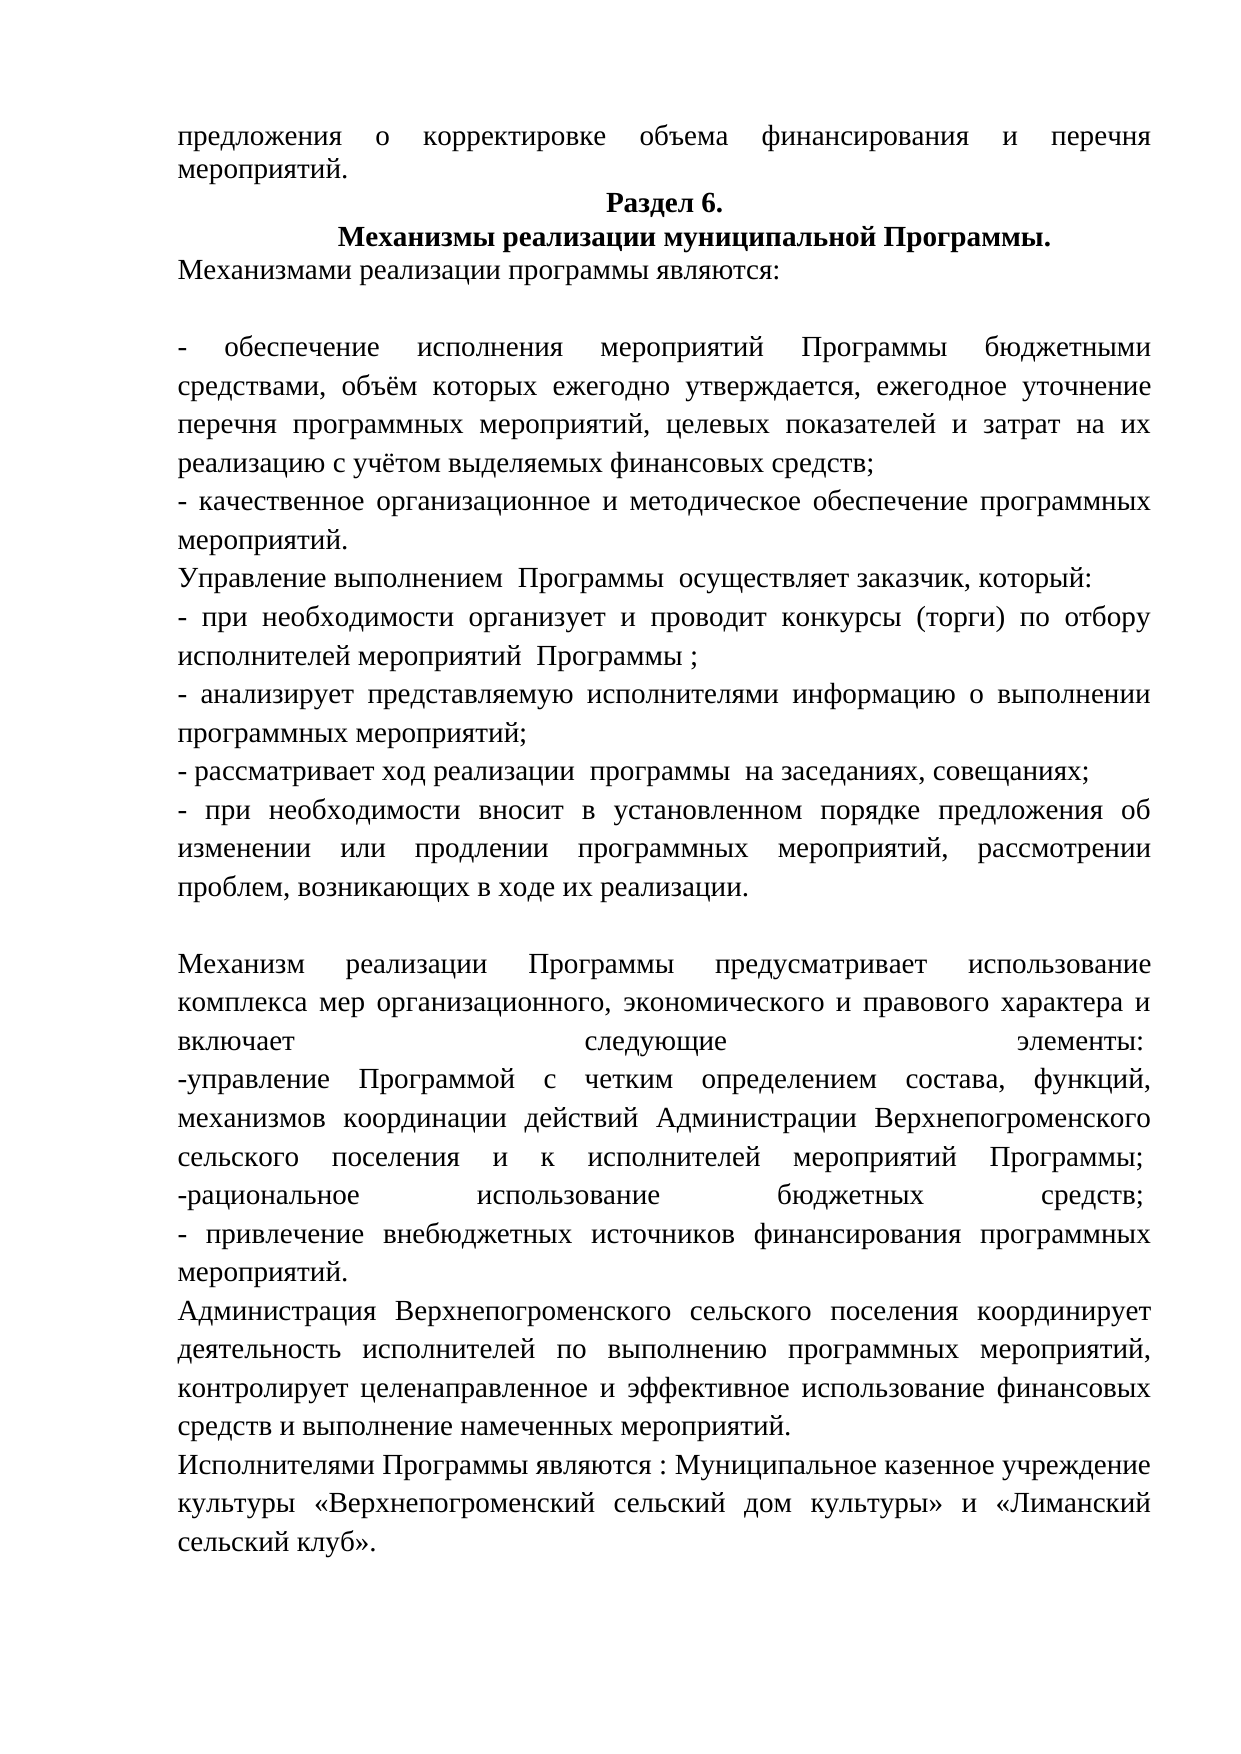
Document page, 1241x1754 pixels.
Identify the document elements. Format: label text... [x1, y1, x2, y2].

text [177, 118, 1152, 185]
text - анализирует представляемую исполнителями информацию о выполнении программных мероприятий; [177, 676, 1152, 748]
text Администрация Верхнепогроменского сельского поселения координирует деятельность исполнителей по выполнению программных мероприятий, контролирует целенаправленное и эффективное использование финансовых средств и выполнение намеченных мероприятий. [177, 1293, 1152, 1442]
text Раздел 6. [177, 185, 1152, 219]
text Механизмы реализации муниципальной Программы. [177, 219, 1152, 252]
text Управление выполнением Программы осуществляет заказчик, который: [177, 561, 1152, 594]
text Механизмами реализации программы являются: [177, 252, 1152, 286]
text Исполнителями Программы являются : Муниципальное казенное учреждение культуры «Верхнепогроменский сельский дом культуры» и «Лиманский сельский клуб». [177, 1447, 1152, 1558]
text - при необходимости вносит в установленном порядке предложения об изменении или продлении программных мероприятий, рассмотрении проблем, возникающих в ходе их реализации. [177, 792, 1152, 902]
text - рассматривает ход реализации программы на заседаниях, совещаниях; [177, 753, 1152, 787]
text - при необходимости организует и проводит конкурсы (торги) по отбору исполнителей мероприятий Программы ; [177, 599, 1152, 671]
text - обеспечение исполнения мероприятий Программы бюджетными средствами, объём которых ежегодно утверждается, ежегодное уточнение перечня программных мероприятий, целевых показателей и затрат на их реализацию с учётом выделяемых финансовых средств; [177, 329, 1152, 478]
text Механизм реализации Программы предусматривает использование комплекса мер организационного, экономического и правового характера и включает следующие элементы: -управление Программой с четким определением состава, функций, механизмов координации действий Администрации Верхнепогроменского сельского поселения и к исполнителей мероприятий Программы; -рациональное использование бюджетных средств; - привлечение внебюджетных источников финансирования программных мероприятий. [177, 946, 1152, 1288]
text - качественное организационное и методическое обеспечение программных мероприятий. [177, 483, 1152, 556]
